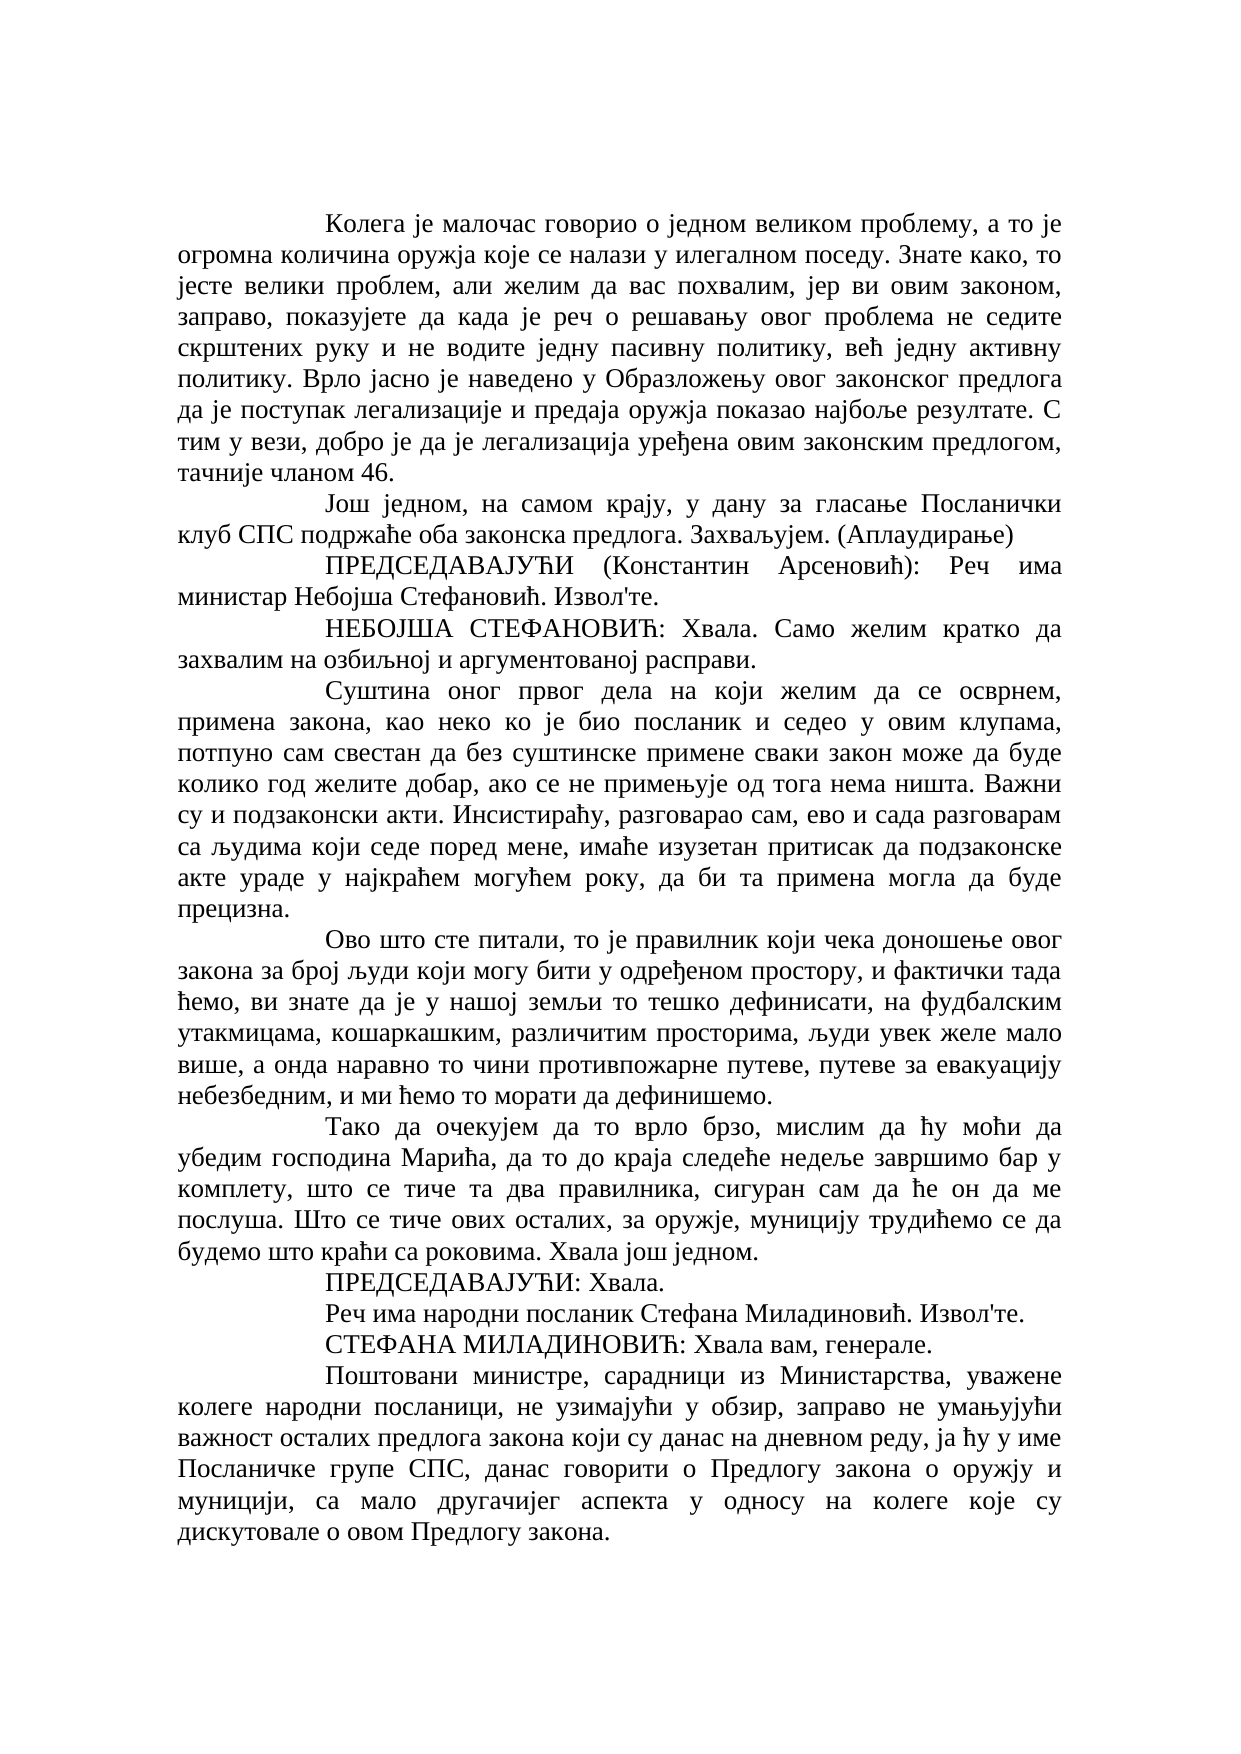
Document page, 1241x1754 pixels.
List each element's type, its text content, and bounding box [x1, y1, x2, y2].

text ПРЕДСЕДАВАЈУЋИ (Константин Арсеновић): Реч има министар Небојша Стефановић. Извол'те. [177, 549, 1063, 612]
text Ово што сте питали, то је правилник који чека доношење овог закона за број људи који могу бити у одређеном простору, и фактички тада ћемо, ви знате да је у нашој земљи то тешко дефинисати, на фудбалским утакмицама, кошаркашким, различитим просторима, људи увек желе мало више, а онда наравно то чини противпожарне путеве, путеве за евакуацију небезбедним, и ми ћемо то морати да дефинишемо. [177, 923, 1063, 1110]
text Тако да очекујем да то врло брзо, мислим да ћу моћи да убедим господина Марића, да то до краја следеће недеље завршимо бар у комплету, што се тиче та два правилника, сигуран сам да ће он да ме послуша. Што се тиче ових осталих, за оружје, муницију трудићемо се да будемо што краћи са роковима. Хвала још једном. [177, 1110, 1063, 1266]
text Реч има народни посланик Стефана Миладиновић. Извол'те. [177, 1297, 1063, 1328]
text Још једном, на самом крају, у дану за гласање Посланички клуб СПС подржаће оба законска предлога. Захваљујем. (Аплаудирање) [177, 487, 1063, 549]
text Колега је малочас говорио о једном великом проблему, а то је огромна количина оружја које се налази у илегалном поседу. Знате како, то јесте велики проблем, али желим да вас похвалим, јер ви овим законом, заправо, показујете да када је реч о решавању овог проблема не седите скрштених руку и не водите једну пасивну политику, већ једну активну политику. Врло јасно је наведено у Образложењу овог законског предлога да је поступак легализације и предаја оружја показао најбоље резултате. С тим у вези, добро је да је легализација уређена овим законским предлогом, тачније чланом 46. [177, 207, 1063, 487]
text Поштовани министре, сарадници из Министарства, уважене колеге народни посланици, не узимајући у обзир, заправо не умањујући важност осталих предлога закона који су данас на дневном реду, ја ћу у име Посланичке групе СПС, данас говорити о Предлогу закона о оружју и муницији, са мало другачијег аспекта у односу на колеге које су дискутовале о овом Предлогу закона. [177, 1359, 1063, 1546]
text ПРЕДСЕДАВАЈУЋИ: Хвала. [177, 1266, 1063, 1297]
text Суштина оног првог дела на који желим да се осврнем, примена закона, као неко ко је био посланик и седео у овим клупама, потпуно сам свестан да без суштинске примене сваки закон може да буде колико год желите добар, ако се не примењује од тога нема ништа. Важни су и подзаконски акти. Инсистираћу, разговарао сам, ево и сада разговарам са људима који седе поред мене, имаће изузетан притисак да подзаконске акте ураде у најкраћем могућем року, да би та примена могла да буде прецизна. [177, 674, 1063, 923]
text НЕБОЈША СТЕФАНОВИЋ: Хвала. Само желим кратко да захвалим на озбиљној и аргументованој расправи. [177, 612, 1063, 674]
text СТЕФАНА МИЛАДИНОВИЋ: Хвала вам, генерале. [177, 1328, 1063, 1359]
